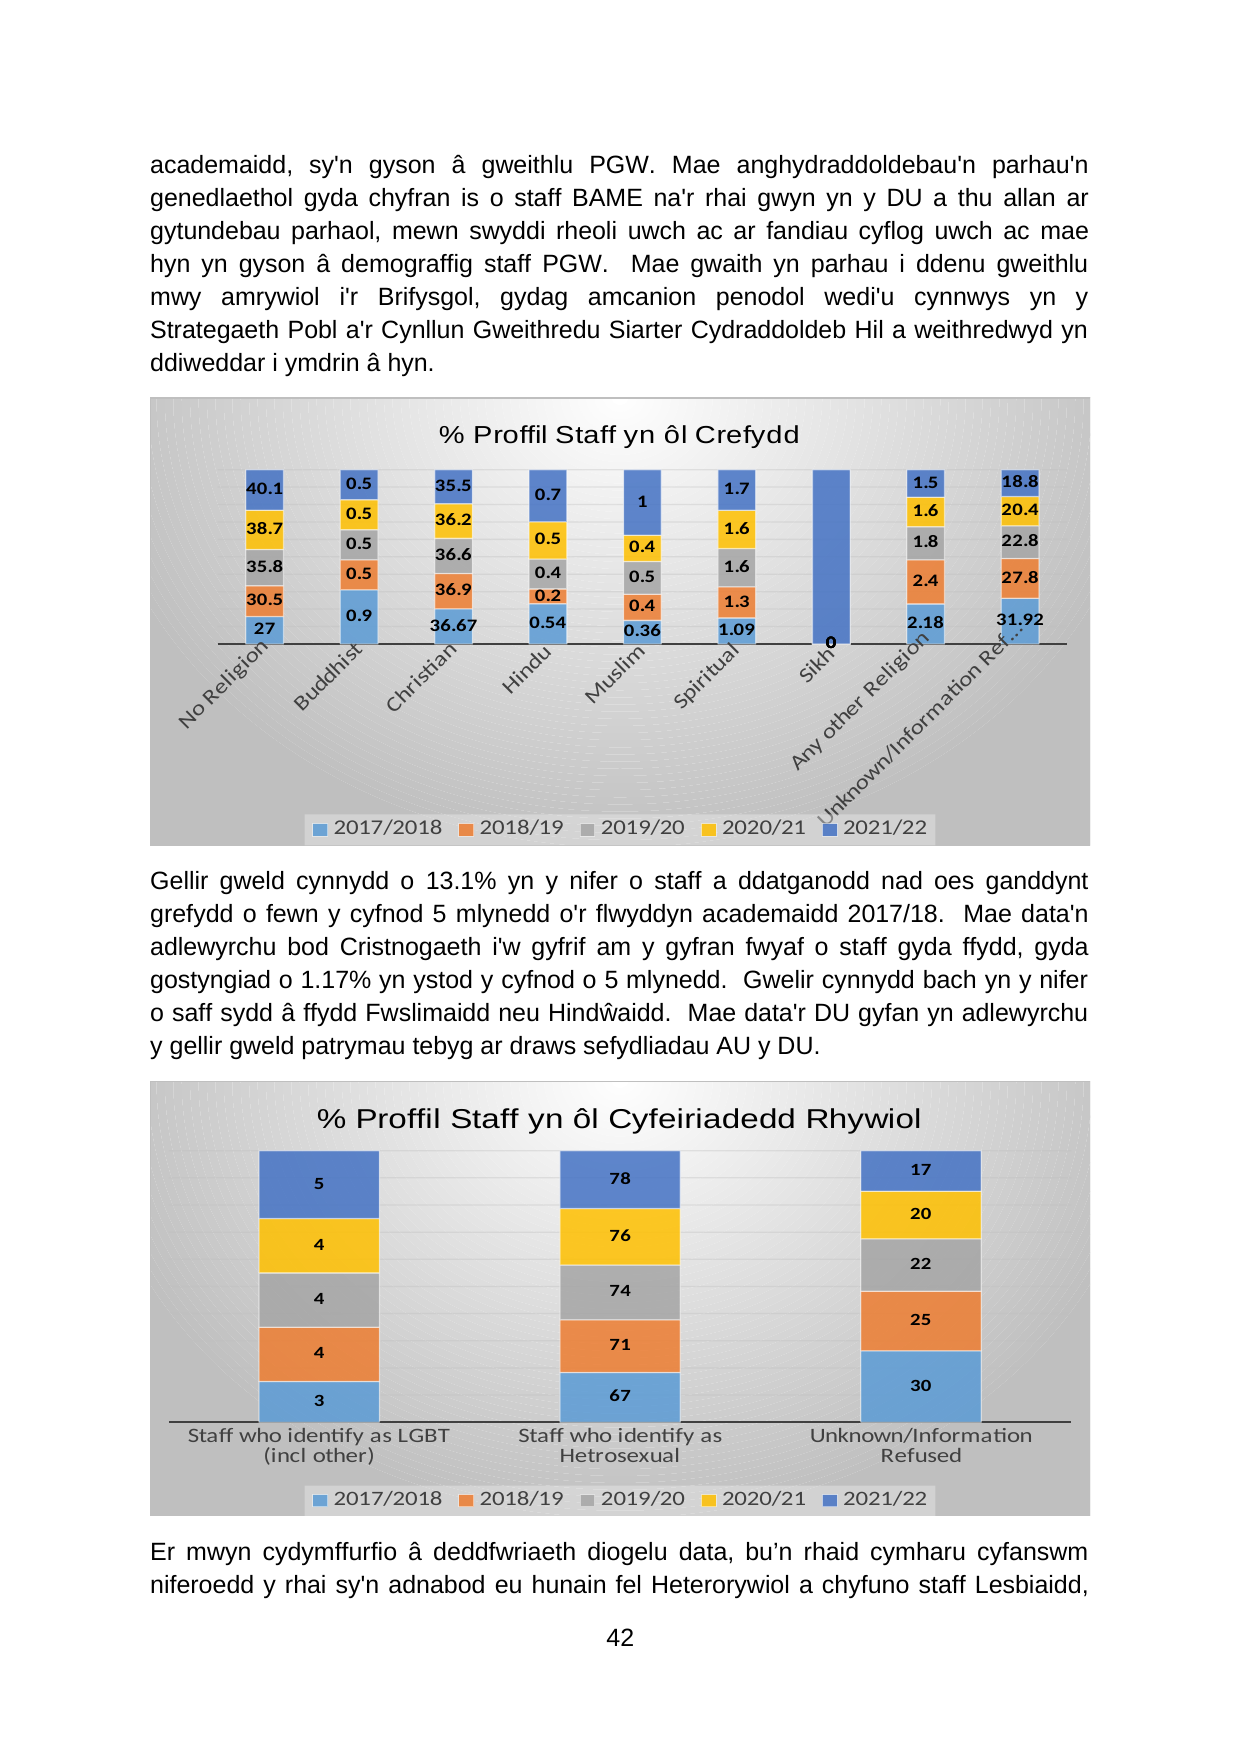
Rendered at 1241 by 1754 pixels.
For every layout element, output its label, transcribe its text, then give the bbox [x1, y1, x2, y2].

text Gellir gweld cynnydd o 13.1% yn y nifer o staff a ddatganodd nad oes ganddynt grefydd o fewn y cyfnod 5 mlynedd o'r flwyddyn academaidd 2017/18. Mae data'n adlewyrchu bod Cristnogaeth i'w gyfrif am y gyfran fwyaf o staff gyda ffydd, gyda gostyngiad o 1.17% yn ystod y cyfnod o 5 mlynedd. Gwelir cynnydd bach yn y nifer o saff sydd â ffydd Fwslimaidd neu Hindŵaidd. Mae data'r DU gyfan yn adlewyrchu y gellir gweld patrymau tebyg ar draws sefydliadau AU y DU. [150, 866, 1090, 1060]
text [150, 150, 1090, 377]
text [150, 1537, 1090, 1598]
